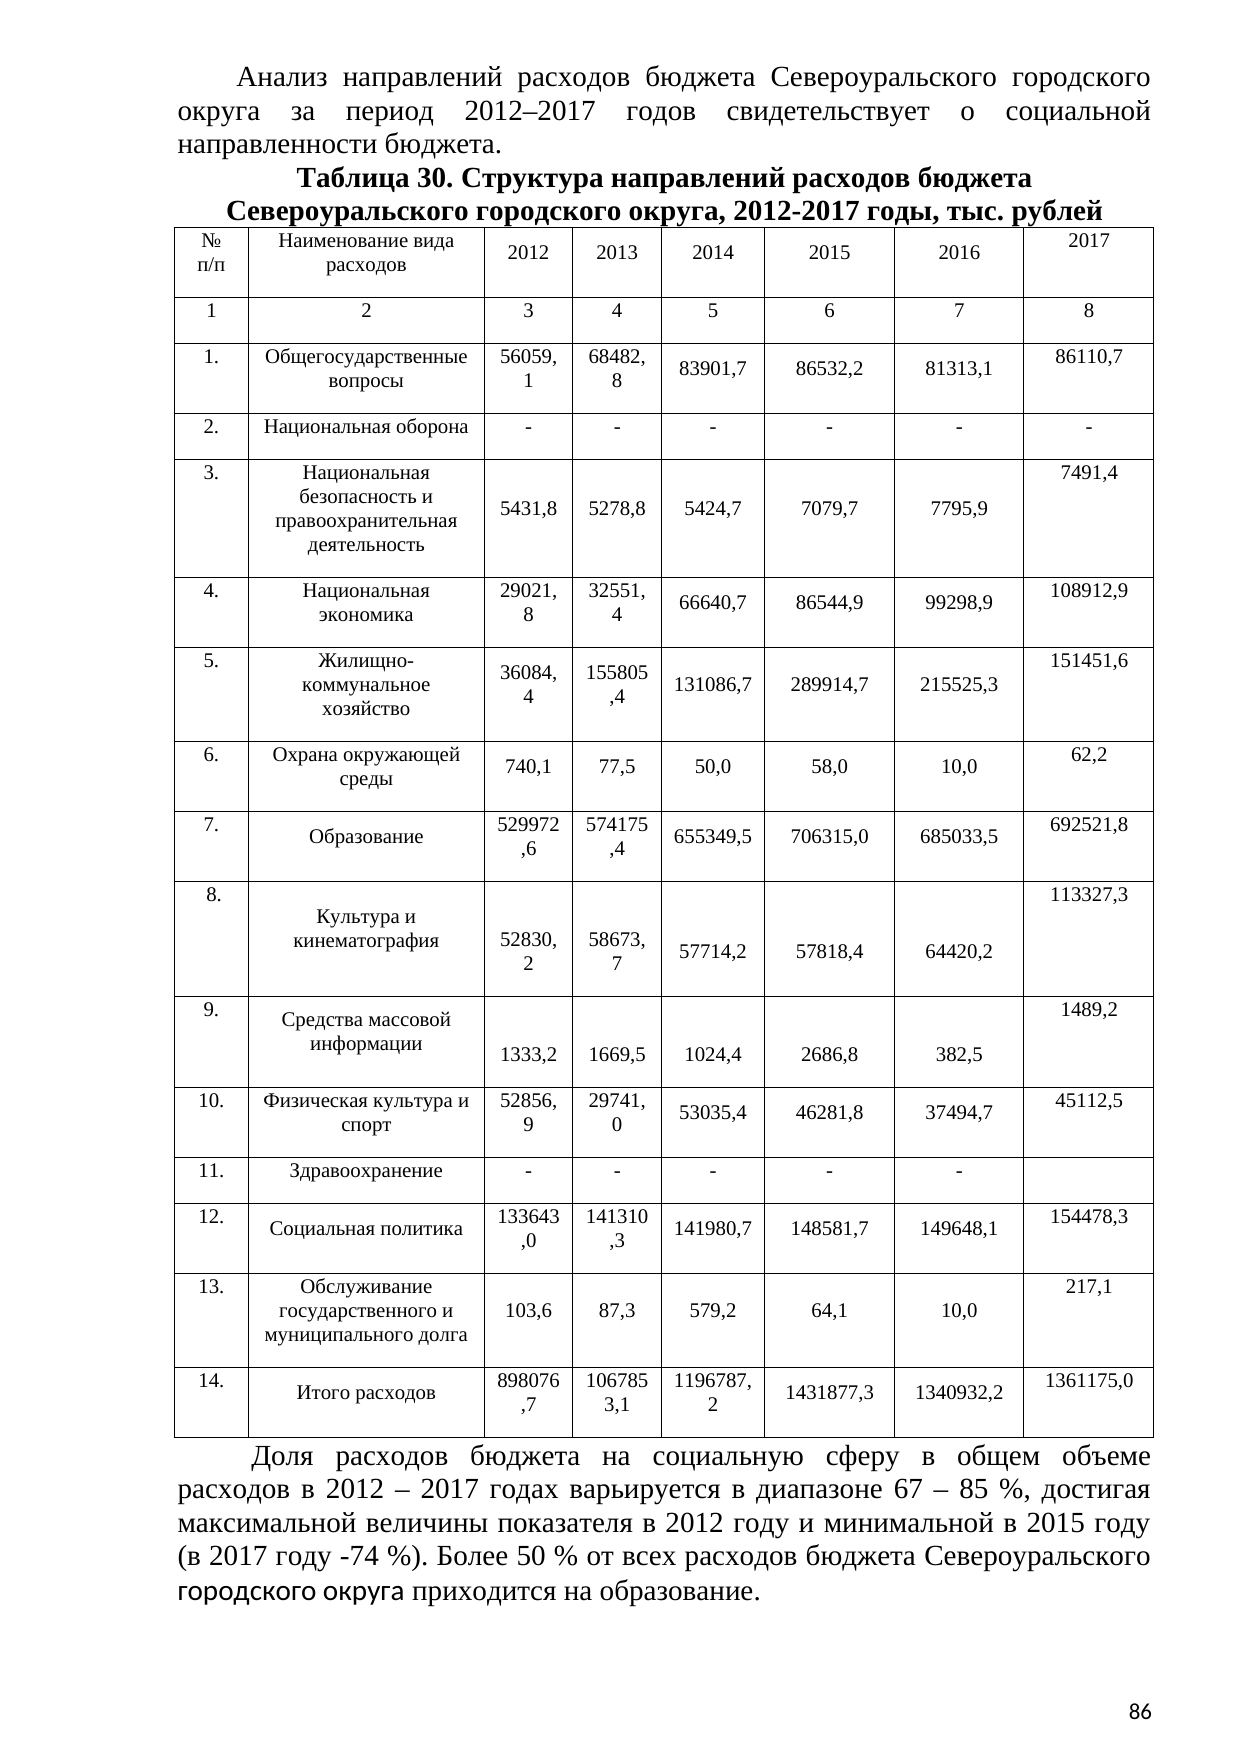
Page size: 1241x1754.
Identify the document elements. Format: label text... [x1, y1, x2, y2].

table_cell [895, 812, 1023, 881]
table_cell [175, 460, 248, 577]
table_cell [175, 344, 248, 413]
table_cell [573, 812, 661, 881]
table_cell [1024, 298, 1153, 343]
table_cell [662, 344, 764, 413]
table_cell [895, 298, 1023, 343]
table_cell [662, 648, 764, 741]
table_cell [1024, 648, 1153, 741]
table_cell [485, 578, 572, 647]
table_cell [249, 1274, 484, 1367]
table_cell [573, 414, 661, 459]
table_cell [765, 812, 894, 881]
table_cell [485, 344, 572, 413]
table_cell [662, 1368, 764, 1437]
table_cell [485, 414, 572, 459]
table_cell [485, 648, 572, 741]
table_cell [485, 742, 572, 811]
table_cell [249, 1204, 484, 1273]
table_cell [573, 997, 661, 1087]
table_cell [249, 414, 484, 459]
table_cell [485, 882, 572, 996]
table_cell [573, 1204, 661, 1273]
text Таблица 30. Структура направлений расходов бюджета Североуральского городского округа, 2012-2017 годы, тыс. рублей [177, 160, 1152, 227]
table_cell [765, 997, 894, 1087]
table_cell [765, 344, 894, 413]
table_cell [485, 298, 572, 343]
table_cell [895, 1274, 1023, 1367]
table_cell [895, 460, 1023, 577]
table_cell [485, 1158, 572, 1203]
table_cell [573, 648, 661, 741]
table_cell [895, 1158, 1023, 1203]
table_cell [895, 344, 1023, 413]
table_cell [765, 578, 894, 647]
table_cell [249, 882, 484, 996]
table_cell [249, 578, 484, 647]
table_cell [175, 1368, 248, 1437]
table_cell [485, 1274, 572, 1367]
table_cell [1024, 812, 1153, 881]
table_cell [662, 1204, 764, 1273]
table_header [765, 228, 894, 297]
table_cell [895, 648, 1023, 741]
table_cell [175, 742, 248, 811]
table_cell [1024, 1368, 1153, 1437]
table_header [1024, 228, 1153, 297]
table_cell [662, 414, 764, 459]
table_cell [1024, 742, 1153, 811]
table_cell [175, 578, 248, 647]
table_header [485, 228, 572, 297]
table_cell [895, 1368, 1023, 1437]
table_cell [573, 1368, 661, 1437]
text Анализ направлений расходов бюджета Североуральского городского округа за период 2012–2017 годов свидетельствует о социальной направленности бюджета. [177, 59, 1152, 160]
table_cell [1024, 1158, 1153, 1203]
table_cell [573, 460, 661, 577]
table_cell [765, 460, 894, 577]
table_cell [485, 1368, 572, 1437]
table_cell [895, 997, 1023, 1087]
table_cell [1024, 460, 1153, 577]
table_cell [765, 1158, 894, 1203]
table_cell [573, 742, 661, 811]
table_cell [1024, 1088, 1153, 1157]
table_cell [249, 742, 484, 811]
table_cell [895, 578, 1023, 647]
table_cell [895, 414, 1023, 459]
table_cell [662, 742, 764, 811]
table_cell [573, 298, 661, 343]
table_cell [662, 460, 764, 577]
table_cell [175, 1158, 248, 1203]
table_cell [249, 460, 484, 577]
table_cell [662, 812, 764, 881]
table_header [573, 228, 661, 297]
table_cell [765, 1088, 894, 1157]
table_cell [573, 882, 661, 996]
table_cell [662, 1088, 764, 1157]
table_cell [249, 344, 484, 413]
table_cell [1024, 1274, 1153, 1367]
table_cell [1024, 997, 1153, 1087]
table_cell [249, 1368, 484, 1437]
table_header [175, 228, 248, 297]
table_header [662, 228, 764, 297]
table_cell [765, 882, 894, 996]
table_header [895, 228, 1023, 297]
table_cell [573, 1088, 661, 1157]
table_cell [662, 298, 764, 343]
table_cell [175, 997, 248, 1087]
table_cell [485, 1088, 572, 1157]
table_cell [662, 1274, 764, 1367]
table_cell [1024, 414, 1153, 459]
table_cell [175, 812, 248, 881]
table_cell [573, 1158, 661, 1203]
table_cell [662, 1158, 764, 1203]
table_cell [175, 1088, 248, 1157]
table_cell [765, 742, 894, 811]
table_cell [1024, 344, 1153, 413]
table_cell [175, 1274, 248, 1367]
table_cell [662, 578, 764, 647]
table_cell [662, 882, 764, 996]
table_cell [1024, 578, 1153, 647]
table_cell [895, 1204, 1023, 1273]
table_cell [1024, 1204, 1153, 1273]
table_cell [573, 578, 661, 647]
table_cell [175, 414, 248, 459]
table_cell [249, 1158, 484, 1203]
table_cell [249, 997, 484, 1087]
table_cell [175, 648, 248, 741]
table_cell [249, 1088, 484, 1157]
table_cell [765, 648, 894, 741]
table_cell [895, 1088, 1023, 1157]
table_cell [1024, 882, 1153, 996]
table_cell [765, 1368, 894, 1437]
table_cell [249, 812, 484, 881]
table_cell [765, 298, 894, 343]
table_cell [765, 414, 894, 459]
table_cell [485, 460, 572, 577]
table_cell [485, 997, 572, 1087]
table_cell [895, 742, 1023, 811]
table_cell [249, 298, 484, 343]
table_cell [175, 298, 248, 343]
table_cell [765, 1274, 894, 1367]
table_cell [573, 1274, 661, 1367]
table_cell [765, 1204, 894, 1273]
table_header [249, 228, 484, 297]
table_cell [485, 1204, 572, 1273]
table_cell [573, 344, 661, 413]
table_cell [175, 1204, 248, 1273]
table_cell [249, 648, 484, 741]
text Доля расходов бюджета на социальную сферу в общем объеме расходов в 2012 – 2017 годах варьируется в диапазоне 67 – 85 %, достигая максимальной величины показателя в 2012 году и минимальной в 2015 году (в 2017 году -74 %). Более 50 % от всех расходов бюджета Североуральского городского округа приходится на образование. [177, 1438, 1152, 1607]
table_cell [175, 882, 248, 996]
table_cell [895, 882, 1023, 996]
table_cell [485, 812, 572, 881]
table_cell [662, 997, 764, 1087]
